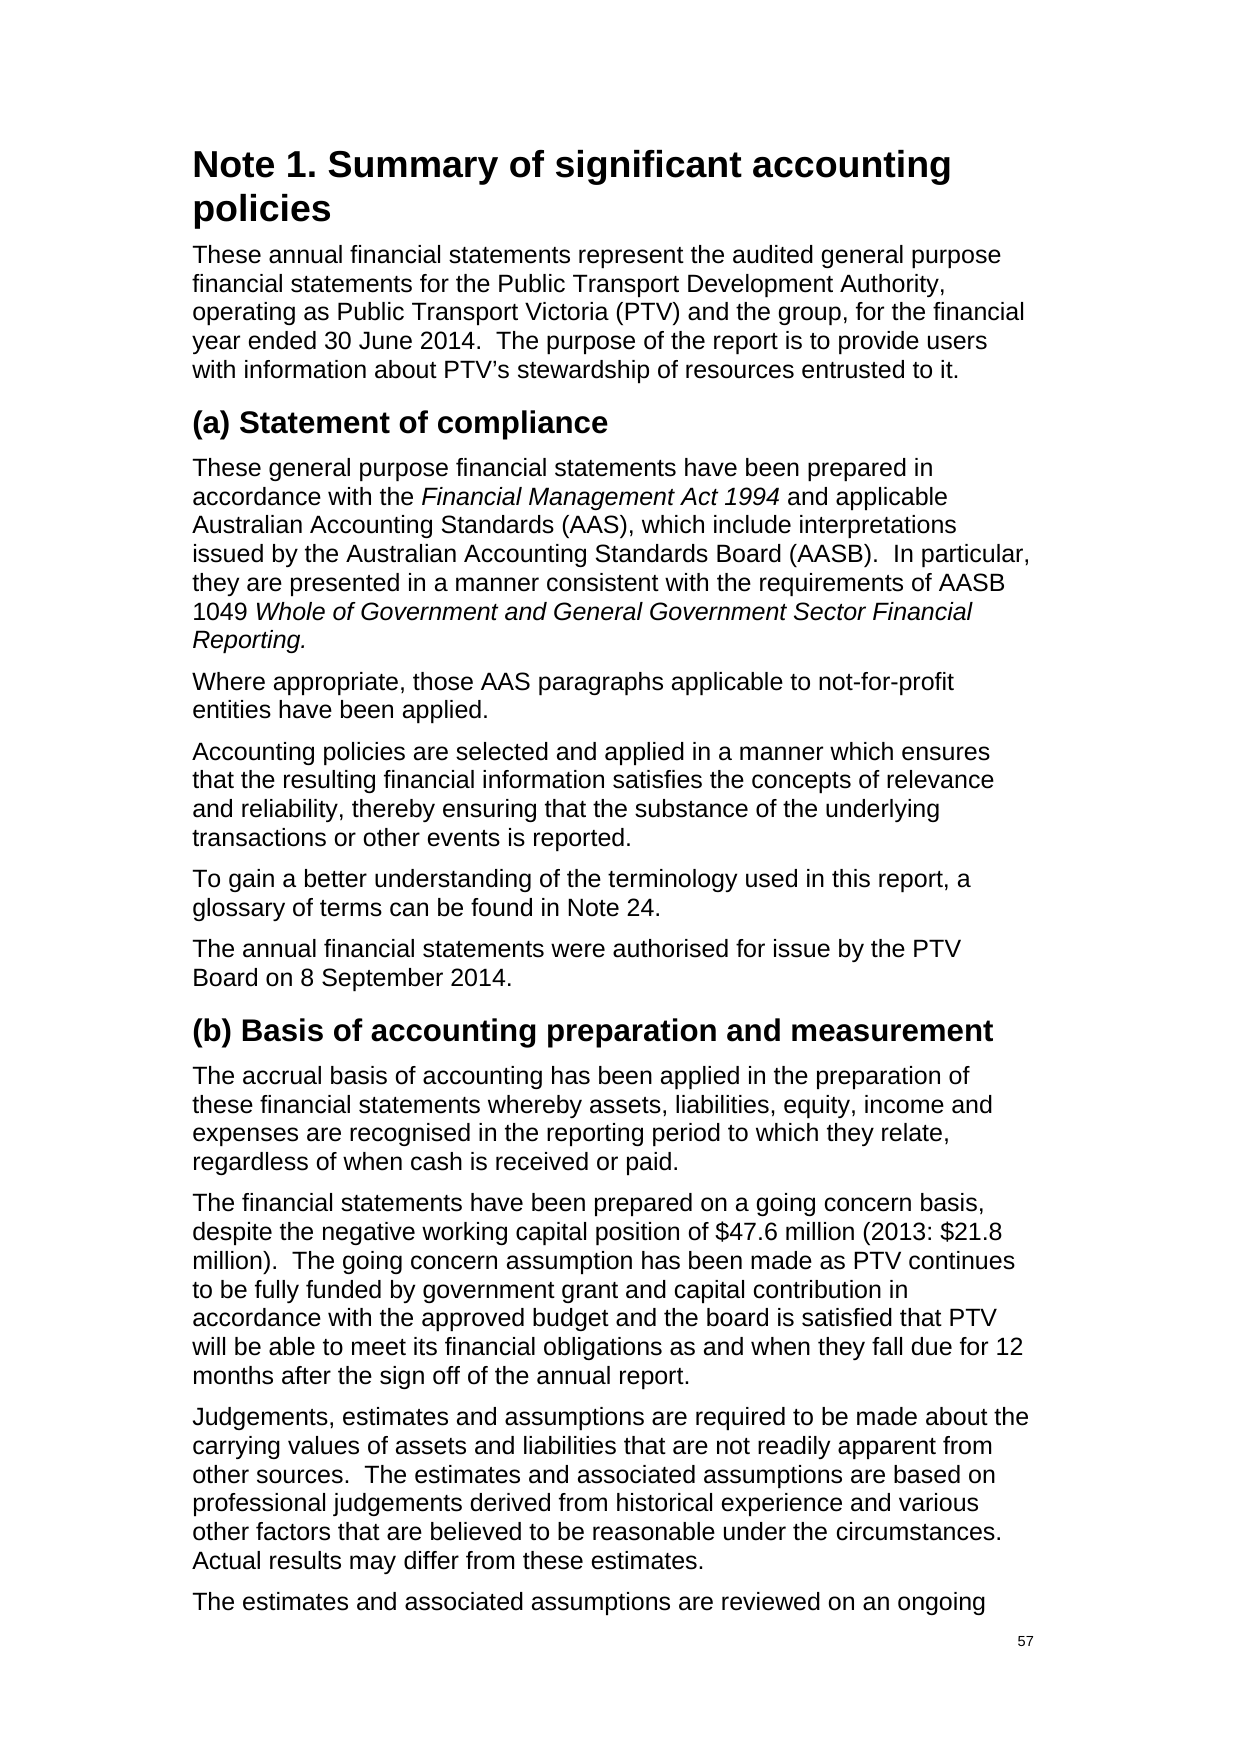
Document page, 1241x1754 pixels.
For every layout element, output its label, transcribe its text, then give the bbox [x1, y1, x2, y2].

subtitle (a) Statement of compliance [192, 404, 1034, 440]
text Accounting policies are selected and applied in a manner which ensures that the resulting financial information satisfies the concepts of relevance and reliability, thereby ensuring that the substance of the underlying transactions or other events is reported. [192, 737, 1034, 852]
text Note 1. Summary of significant accounting policies [192, 142, 1034, 229]
text To gain a better understanding of the terminology used in this report, a glossary of terms can be found in Note 24. [192, 864, 1034, 922]
text Judgements, estimates and assumptions are required to be made about the carrying values of assets and liabilities that are not readily apparent from other sources. The estimates and associated assumptions are based on professional judgements derived from historical experience and various other factors that are believed to be reasonable under the circumstances. Actual results may differ from these estimates. [192, 1402, 1034, 1574]
subtitle (b) Basis of accounting preparation and measurement [192, 1012, 1034, 1048]
text These annual financial statements represent the audited general purpose financial statements for the Public Transport Development Authority, operating as Public Transport Victoria (PTV) and the group, for the financial year ended 30 June 2014. The purpose of the report is to provide users with information about PTV’s stewardship of resources entrusted to it. [192, 240, 1034, 383]
text The financial statements have been prepared on a going concern basis, despite the negative working capital position of $47.6 million (2013: $21.8 million). The going concern assumption has been made as PTV continues to be fully funded by government grant and capital contribution in accordance with the approved budget and the board is satisfied that PTV will be able to meet its financial obligations as and when they fall due for 12 months after the sign off of the annual report. [192, 1188, 1034, 1389]
text These general purpose financial statements have been prepared in accordance with the Financial Management Act 1994 and applicable Australian Accounting Standards (AAS), which include interpretations issued by the Australian Accounting Standards Board (AASB). In particular, they are presented in a manner consistent with the requirements of AASB 1049 Whole of Government and General Government Sector Financial Reporting. [192, 453, 1034, 654]
text The accrual basis of accounting has been applied in the preparation of these financial statements whereby assets, liabilities, equity, income and expenses are recognised in the reporting period to which they relate, regardless of when cash is received or paid. [192, 1061, 1034, 1176]
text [192, 1587, 1034, 1616]
text Where appropriate, those AAS paragraphs applicable to not-for-profit entities have been applied. [192, 667, 1034, 724]
text The annual financial statements were authorised for issue by the PTV Board on 8 September 2014. [192, 934, 1034, 992]
